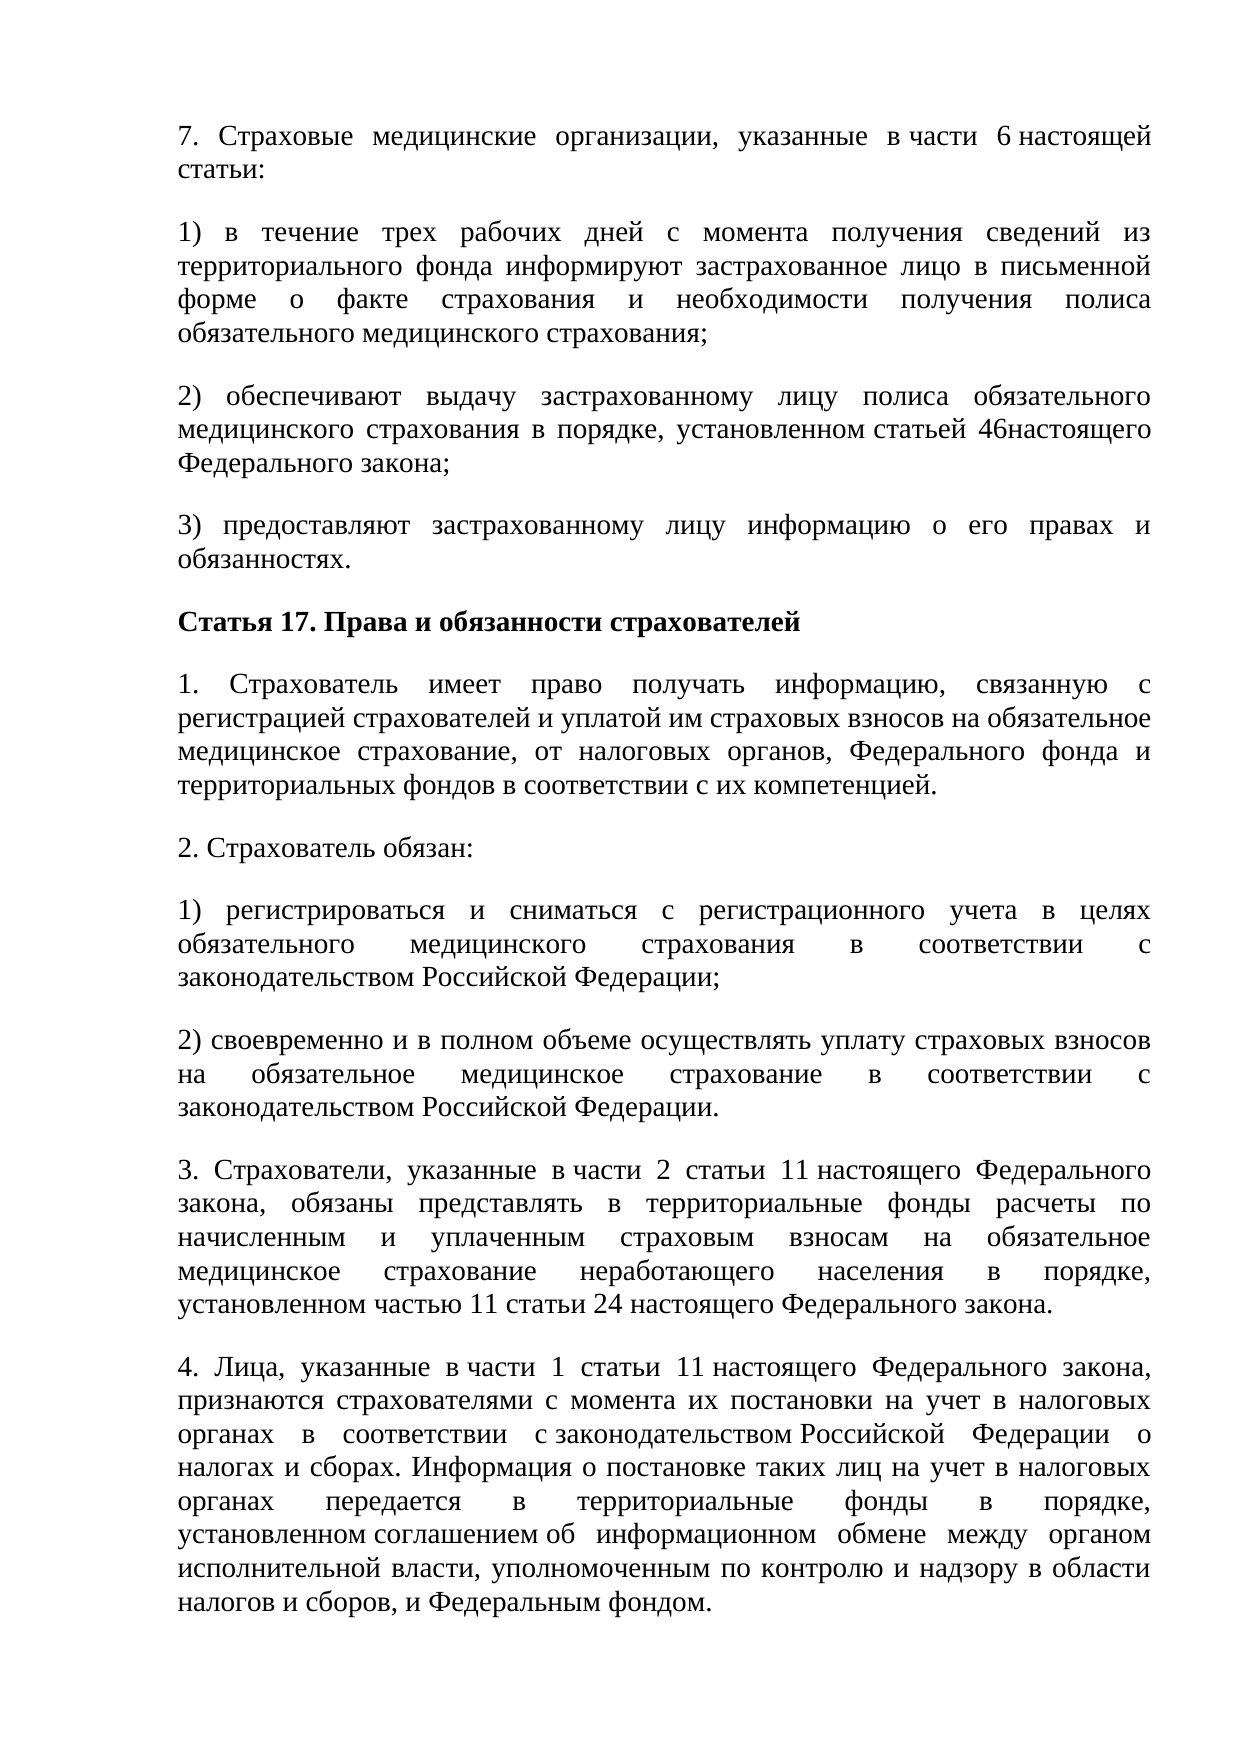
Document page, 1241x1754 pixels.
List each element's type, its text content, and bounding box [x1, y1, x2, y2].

text 3) предоставляют застрахованному лицу информацию о его правах и обязанностях. [177, 507, 1152, 574]
text Статья 17. Права и обязанности страхователей [177, 604, 1152, 637]
text 2) своевременно и в полном объеме осуществлять уплату страховых взносов на обязательное медицинское страхование в соответствии с законодательством Российской Федерации. [177, 1022, 1152, 1123]
text 2. Страхователь обязан: [177, 830, 1152, 863]
text 2) обеспечивают выдачу застрахованному лицу полиса обязательного медицинского страхования в порядке, установленном статьей 46настоящего Федерального закона; [177, 378, 1152, 478]
text 1. Страхователь имеет право получать информацию, связанную с регистрацией страхователей и уплатой им страховых взносов на обязательное медицинское страхование, от налоговых органов, Федерального фонда и территориальных фондов в соответствии с их компетенцией. [177, 666, 1152, 801]
text 1) в течение трех рабочих дней с момента получения сведений из территориального фонда информируют застрахованное лицо в письменной форме о факте страхования и необходимости получения полиса обязательного медицинского страхования; [177, 214, 1152, 348]
text 1) регистрироваться и сниматься с регистрационного учета в целях обязательного медицинского страхования в соответствии с законодательством Российской Федерации; [177, 892, 1152, 993]
text 4. Лица, указанные в части 1 статьи 11 настоящего Федерального закона, признаются страхователями с момента их постановки на учет в налоговых органах в соответствии с законодательством Российской Федерации о налогах и сборах. Информация о постановке таких лиц на учет в налоговых органах передается в территориальные фонды в порядке, установленном соглашением об информационном обмене между органом исполнительной власти, уполномоченным по контролю и надзору в области налогов и сборов, и Федеральным фондом. [177, 1349, 1152, 1617]
text 7. Страховые медицинские организации, указанные в части 6 настоящей статьи: [177, 118, 1152, 185]
text 3. Страхователи, указанные в части 2 статьи 11 настоящего Федерального закона, обязаны представлять в территориальные фонды расчеты по начисленным и уплаченным страховым взносам на обязательное медицинское страхование неработающего населения в порядке, установленном частью 11 статьи 24 настоящего Федерального закона. [177, 1152, 1152, 1320]
